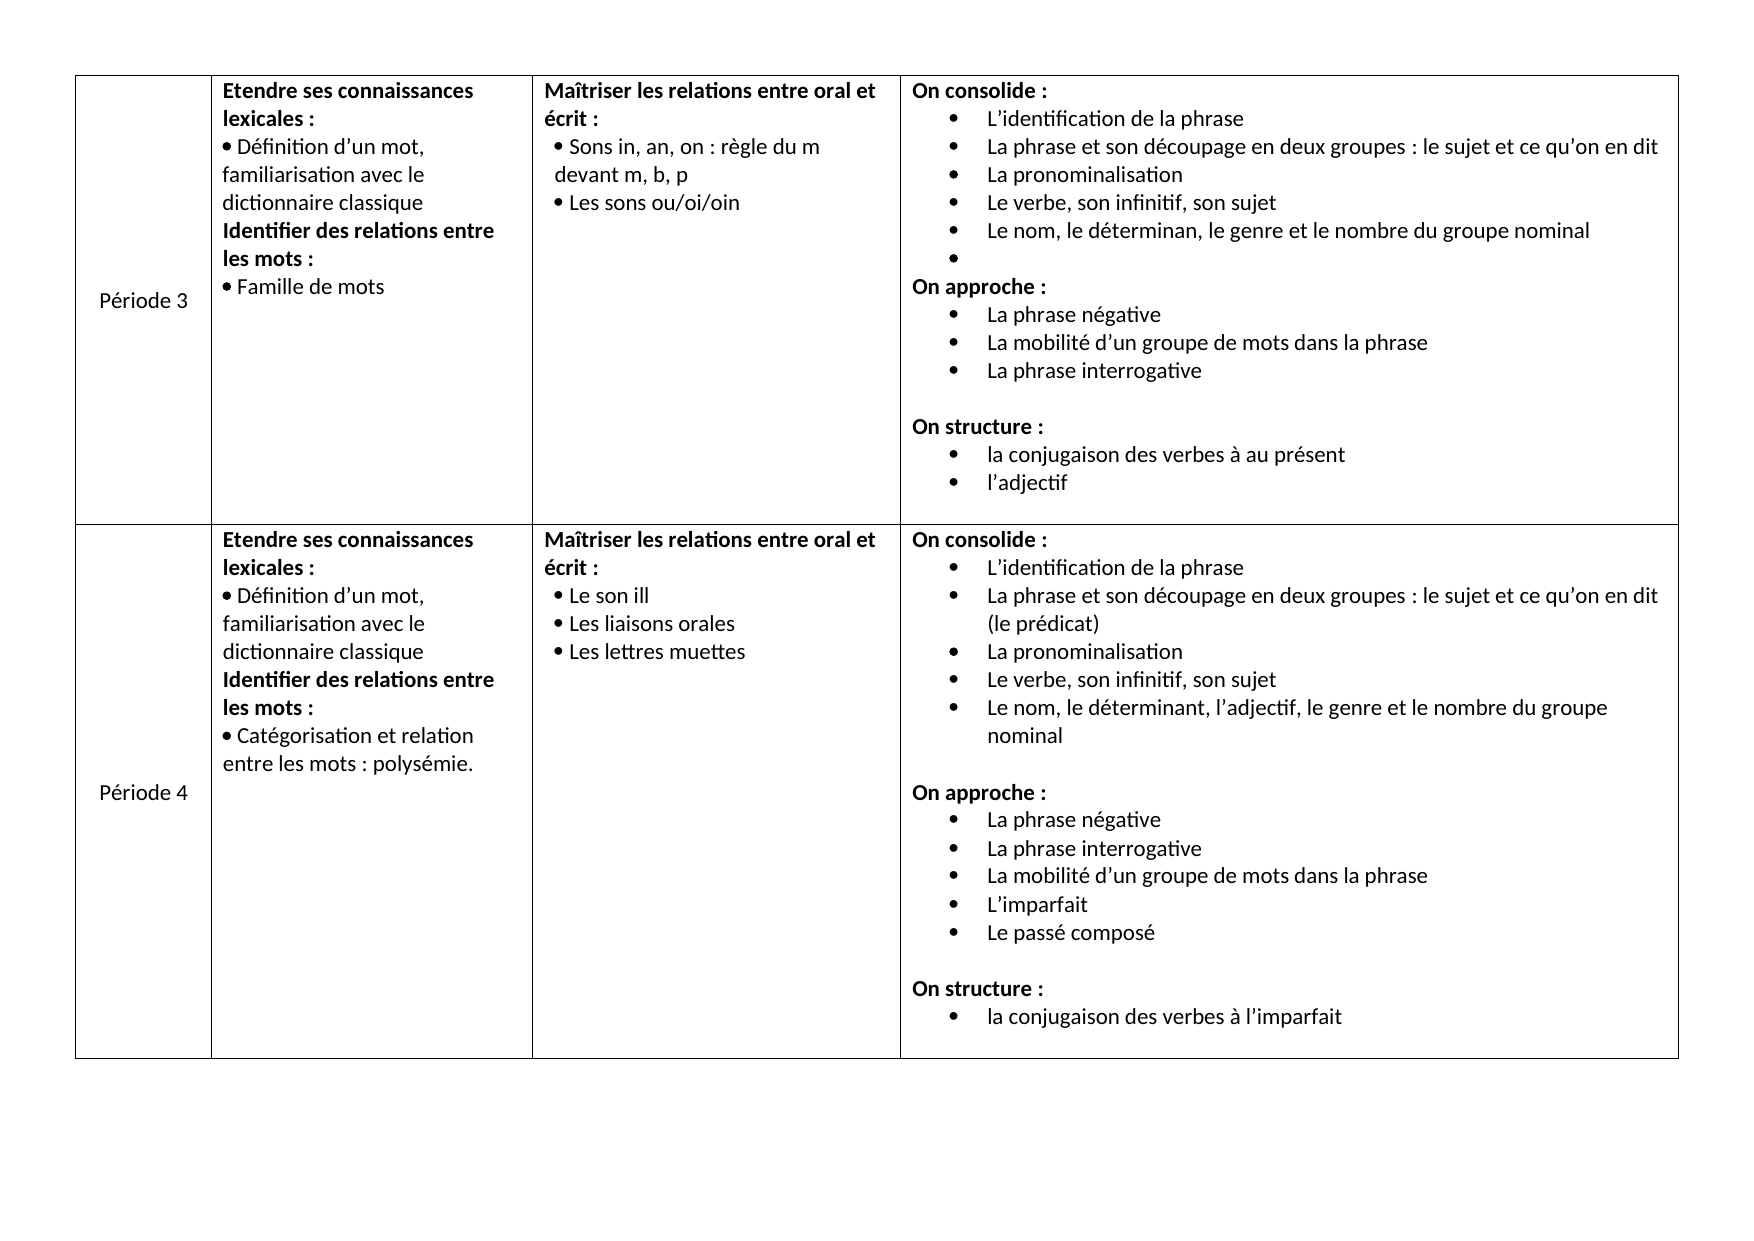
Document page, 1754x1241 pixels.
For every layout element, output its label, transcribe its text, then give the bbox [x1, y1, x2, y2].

table_cell On consolide : L’identification de la phrase La phrase et son découpage en deux groupes : le sujet et ce qu’on en dit La pronominalisation Le verbe, son infinitif, son sujet Le nom, le déterminan, le genre et le nombre du groupe nominal On approche : La phrase négative La mobilité d’un groupe de mots dans la phrase La phrase interrogative On structure : la conjugaison des verbes à au présent l’adjectif [901, 76, 1678, 524]
table_cell Maîtriser les relations entre oral et écrit : Sons in, an, on : règle du m devant m, b, p Les sons ou/oi/oin [533, 76, 900, 524]
table_cell Etendre ses connaissances lexicales : Définition d’un mot, familiarisation avec le dictionnaire classique Identifier des relations entre les mots : Famille de mots [212, 76, 532, 524]
table_cell Période 3 [76, 76, 211, 524]
table_cell Maîtriser les relations entre oral et écrit : Le son ill Les liaisons orales Les lettres muettes [533, 525, 900, 1058]
table_cell Période 4 [76, 525, 211, 1058]
table_cell On consolide : L’identification de la phrase La phrase et son découpage en deux groupes : le sujet et ce qu’on en dit (le prédicat) La pronominalisation Le verbe, son infinitif, son sujet Le nom, le déterminant, l’adjectif, le genre et le nombre du groupe nominal On approche : La phrase négative La phrase interrogative La mobilité d’un groupe de mots dans la phrase L’imparfait Le passé composé On structure : la conjugaison des verbes à l’imparfait [901, 525, 1678, 1058]
table_cell Etendre ses connaissances lexicales : Définition d’un mot, familiarisation avec le dictionnaire classique Identifier des relations entre les mots : Catégorisation et relation entre les mots : polysémie. [212, 525, 532, 1058]
